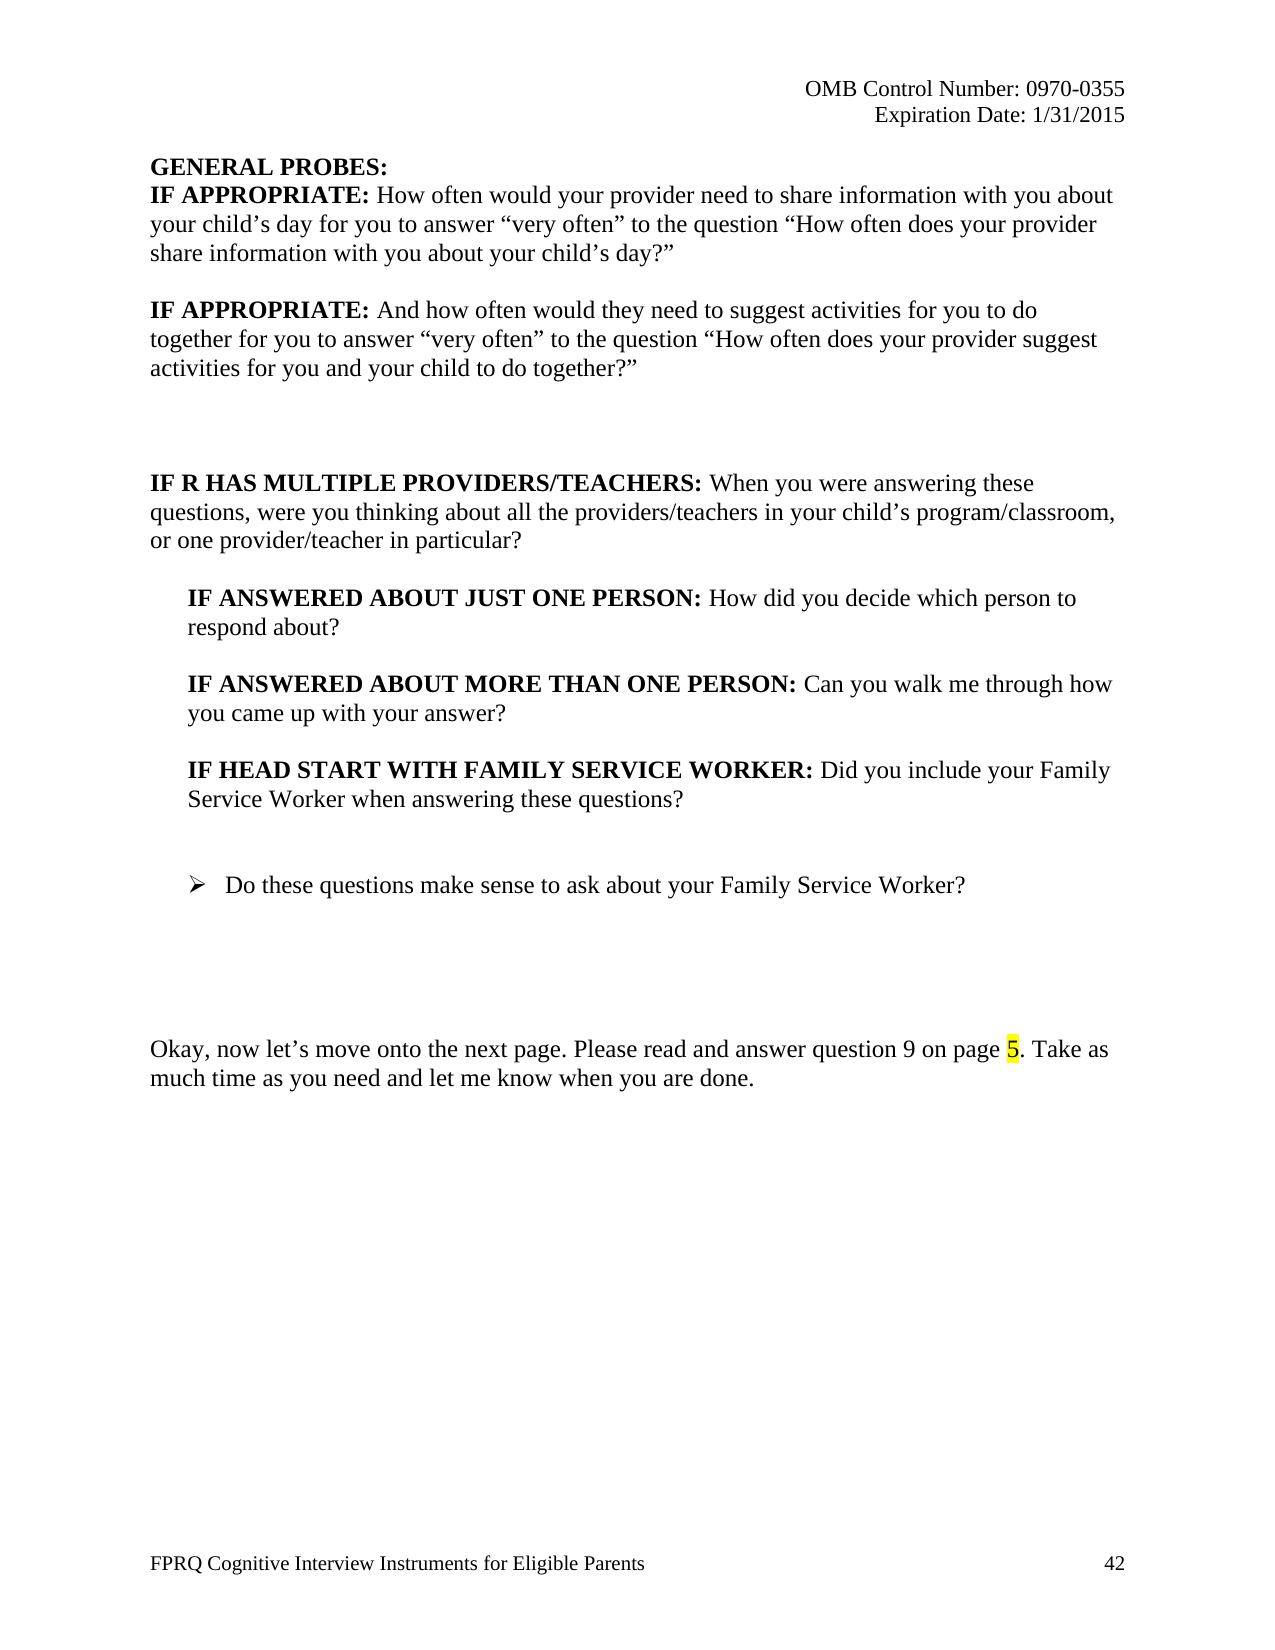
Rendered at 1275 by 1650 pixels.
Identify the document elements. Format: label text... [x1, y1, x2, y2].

text GENERAL PROBES: [150, 152, 1125, 180]
text IF HEAD START WITH FAMILY SERVICE WORKER: Did you include your Family Service Worker when answering these questions? [187, 755, 1125, 813]
text IF ANSWERED ABOUT JUST ONE PERSON: How did you decide which person to respond about? [187, 583, 1125, 640]
text IF R HAS MULTIPLE PROVIDERS/TEACHERS: When you were answering these questions, were you thinking about all the providers/teachers in your child’s program/classroom, or one provider/teacher in particular? [150, 468, 1125, 554]
text IF APPROPRIATE: How often would your provider need to share information with you about your child’s day for you to answer “very often” to the question “How often does your provider share information with you about your child’s day?” [150, 180, 1125, 267]
text IF ANSWERED ABOUT MORE THAN ONE PERSON: Can you walk me through how you came up with your answer? [187, 669, 1125, 727]
list Do these questions make sense to ask about your Family Service Worker? [187, 870, 1125, 899]
text IF APPROPRIATE: And how often would they need to suggest activities for you to do together for you to answer “very often” to the question “How often does your provider suggest activities for you and your child to do together?” [150, 295, 1125, 382]
text Okay, now let’s move onto the next page. Please read and answer question 9 on page 5. Take as much time as you need and let me know when you are done. [150, 1034, 1125, 1092]
